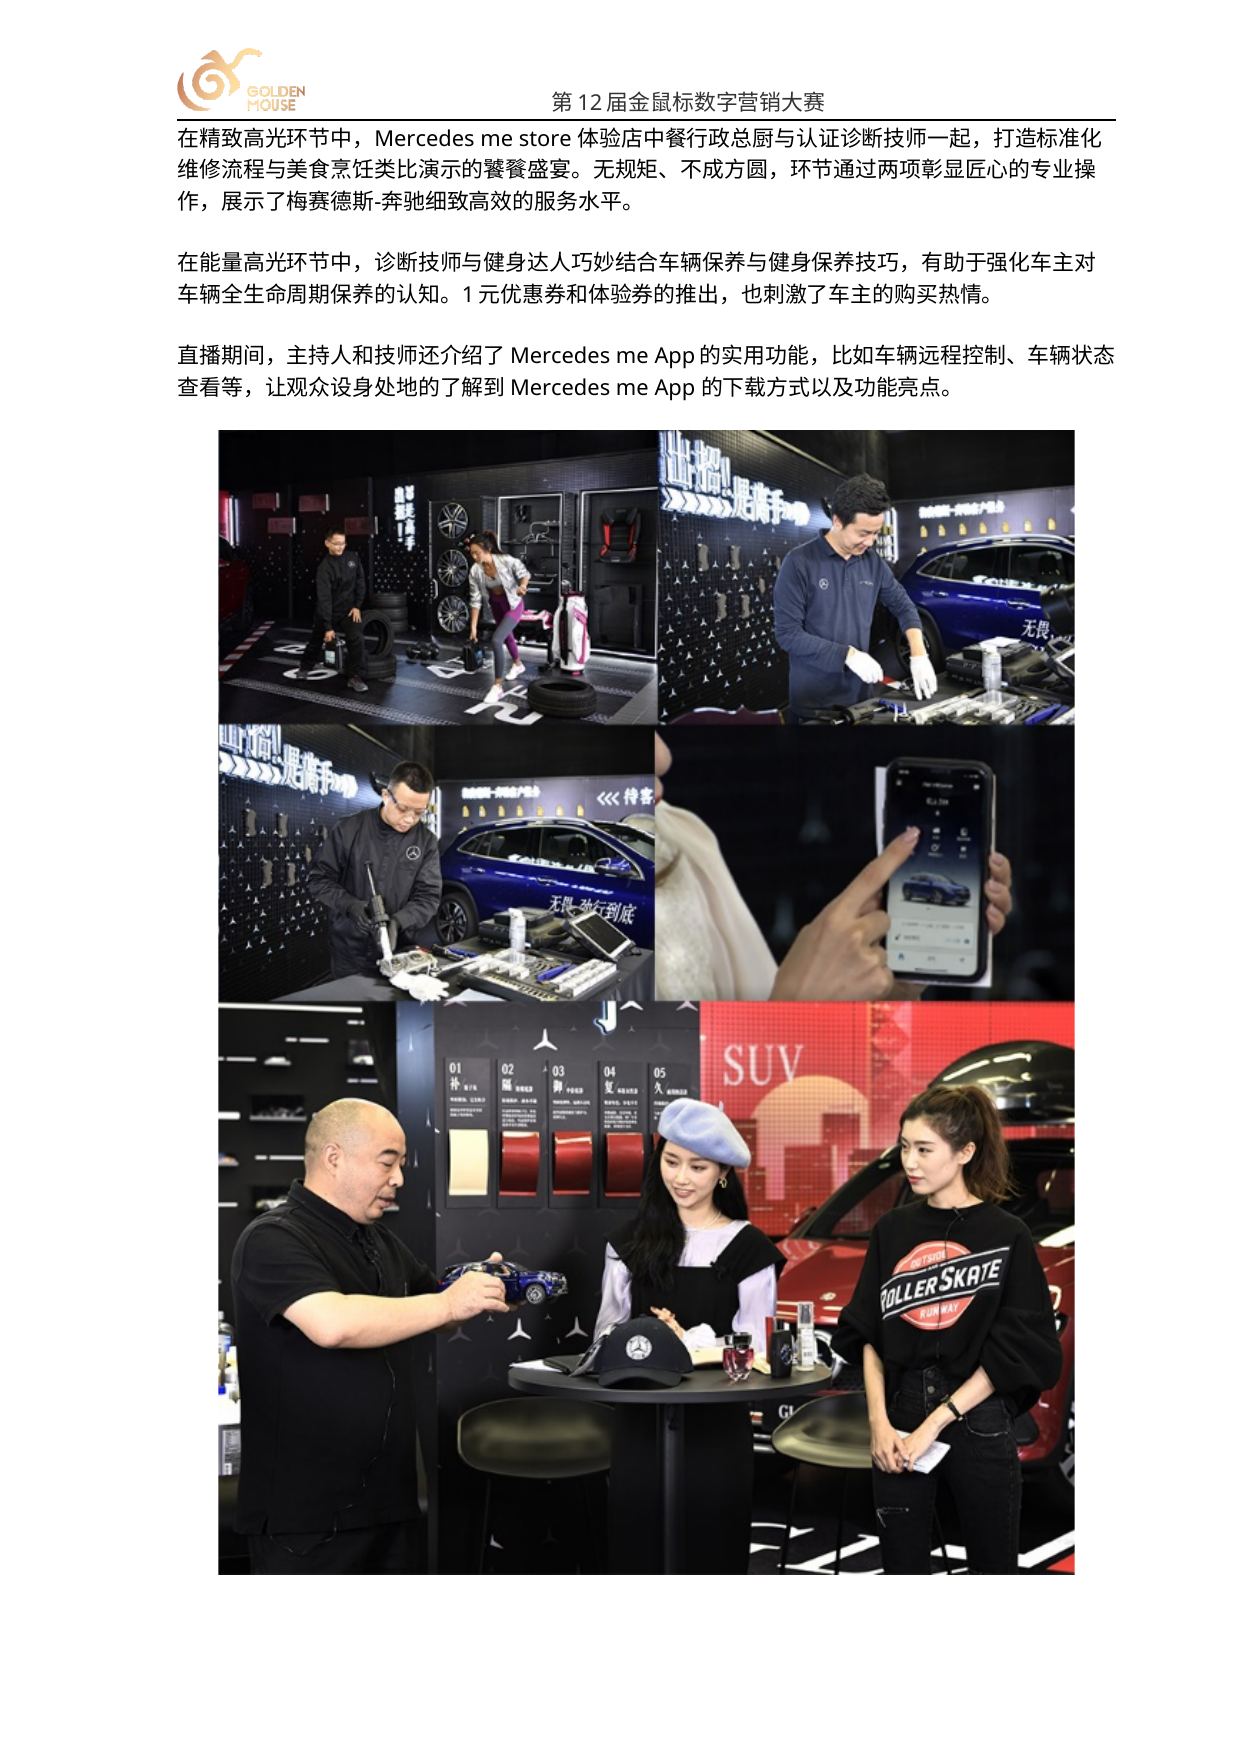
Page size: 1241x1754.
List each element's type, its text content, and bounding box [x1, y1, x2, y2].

text 在精致高光环节中，Mercedes me store 体验店中餐行政总厨与认证诊断技师一起，打造标准化维修流程与美食烹饪类比演示的饕餮盛宴。无规矩、不成方圆，环节通过两项彰显匠心的专业操作，展示了梅赛德斯-奔驰细致高效的服务水平。 [177, 121, 1116, 216]
picture [218, 430, 1075, 1575]
text 直播期间，主持人和技师还介绍了Mercedes me App的实用功能，比如车辆远程控制、车辆状态查看等，让观众设身处地的了解到Mercedes me App 的下载方式以及功能亮点。 [177, 338, 1116, 401]
picture [177, 48, 305, 111]
text 在能量高光环节中，诊断技师与健身达人巧妙结合车辆保养与健身保养技巧，有助于强化车主对车辆全生命周期保养的认知。1元优惠券和体验券的推出，也刺激了车主的购买热情。 [177, 245, 1116, 308]
